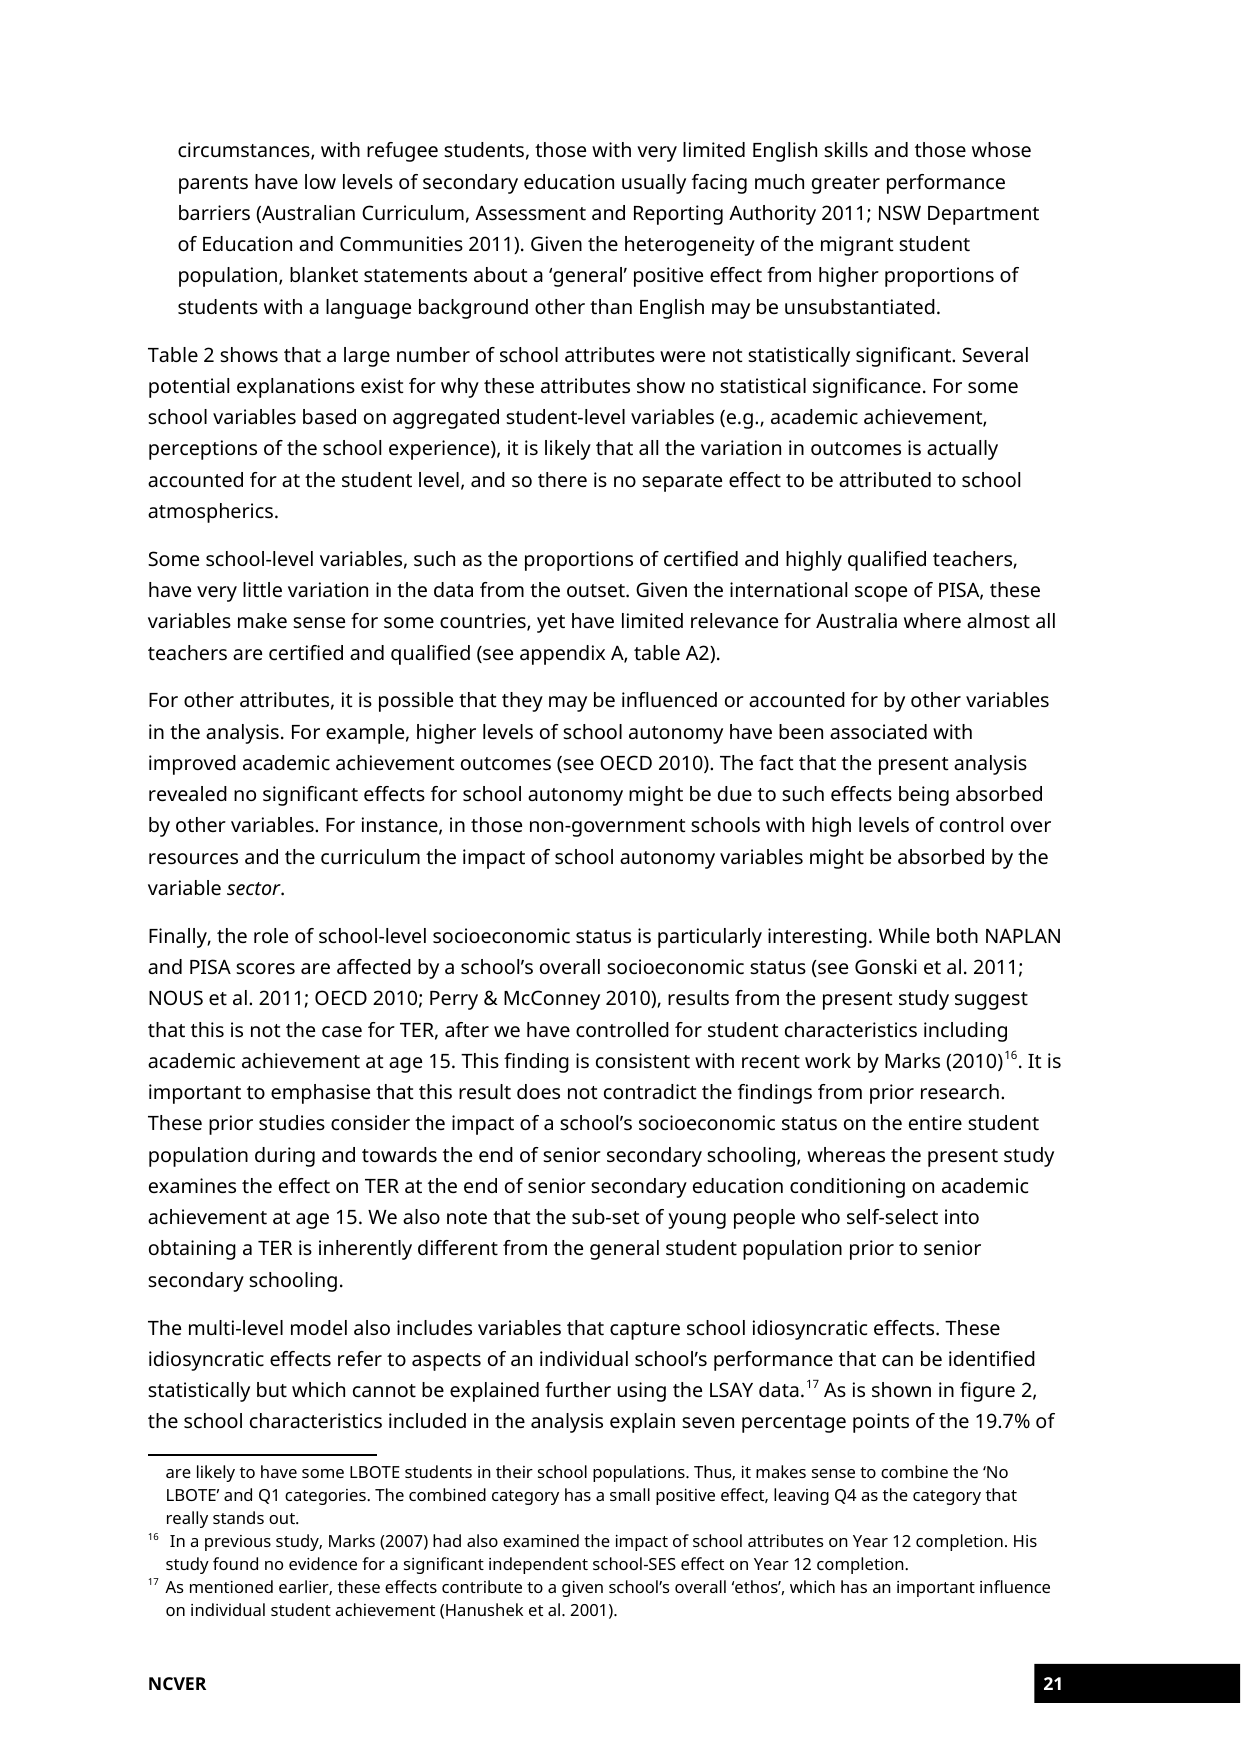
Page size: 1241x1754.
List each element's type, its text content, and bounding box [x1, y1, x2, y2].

text Some school-level variables, such as the proportions of certified and highly qualified teachers, have very little variation in the data from the outset. Given the international scope of PISA, these variables make sense for some countries, yet have limited relevance for Australia where almost all teachers are certified and qualified (see appendix A, table A2). [148, 541, 1063, 666]
text Finally, the role of school-level socioeconomic status is particularly interesting. While both NAPLAN and PISA scores are affected by a school’s overall socioeconomic status (see Gonski et al. 2011; NOUS et al. 2011; OECD 2010; Perry & McConney 2010), results from the present study suggest that this is not the case for TER, after we have controlled for student characteristics including academic achievement at age 15. This finding is consistent with recent work by Marks (2010). It is important to emphasise that this result does not contradict the findings from prior research. These prior studies consider the impact of a school’s socioeconomic status on the entire student population during and towards the end of senior secondary schooling, whereas the present study examines the effect on TER at the end of senior secondary education conditioning on academic achievement at age 15. We also note that the sub-set of young people who self-select into obtaining a TER is inherently different from the general student population prior to senior secondary schooling. [148, 918, 1063, 1293]
text For other attributes, it is possible that they may be influenced or accounted for by other variables in the analysis. For example, higher levels of school autonomy have been associated with improved academic achievement outcomes (see OECD 2010). The fact that the present analysis revealed no significant effects for school autonomy might be due to such effects being absorbed by other variables. For instance, in those non-government schools with high levels of control over resources and the curriculum the impact of school autonomy variables might be absorbed by the variable sector. [148, 683, 1063, 902]
text Table 2 shows that a large number of school attributes were not statistically significant. Several potential explanations exist for why these attributes show no statistical significance. For some school variables based on aggregated student-level variables (e.g., academic achievement, perceptions of the school experience), it is likely that all the variation in outcomes is actually accounted for at the student level, and so there is no separate effect to be attributed to school atmospherics. [148, 337, 1063, 524]
